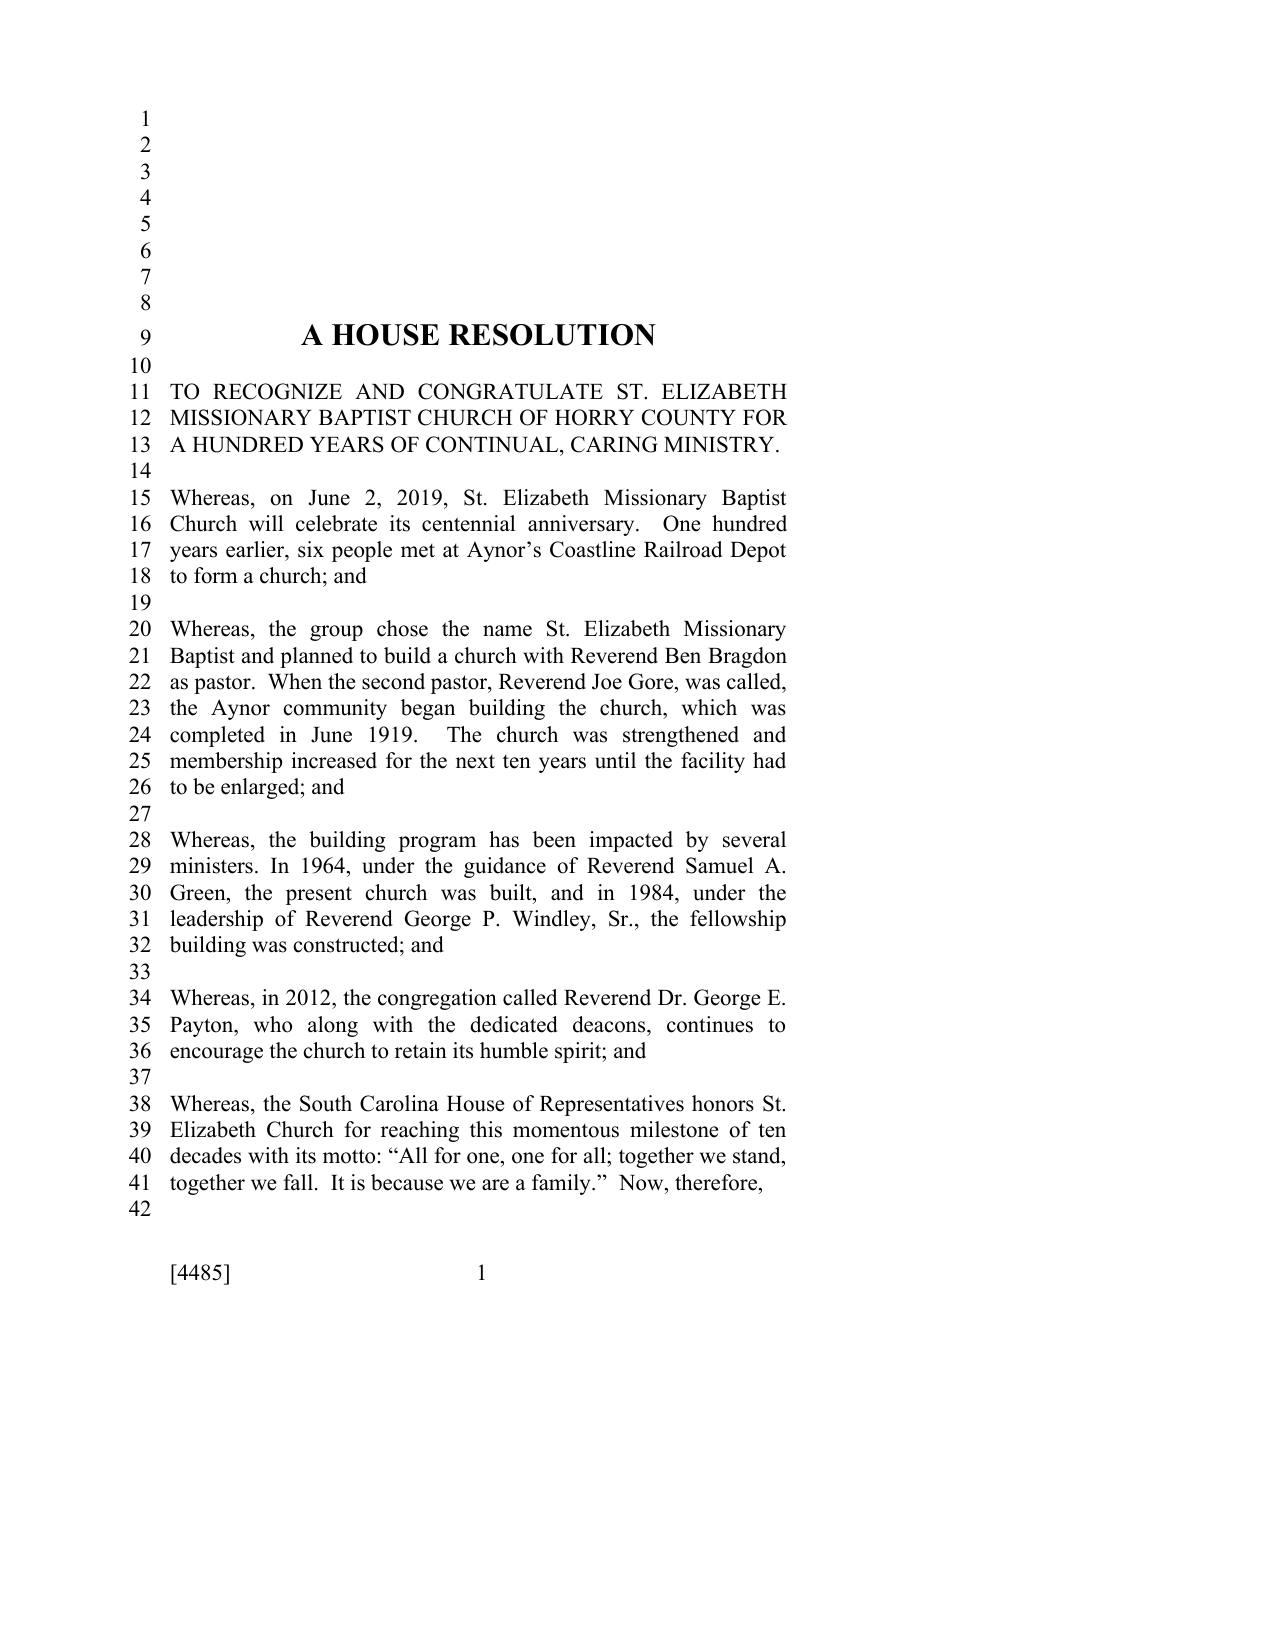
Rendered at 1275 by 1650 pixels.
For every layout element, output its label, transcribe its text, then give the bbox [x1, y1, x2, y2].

text Whereas, the group chose the name St. Elizabeth Missionary Baptist and planned to build a church with Reverend Ben Bragdon as pastor. When the second pastor, Reverend Joe Gore, was called, the Aynor community began building the church, which was completed in June 1919. The church was strengthened and membership increased for the next ten years until the facility had to be enlarged; and [169, 615, 787, 800]
text TO RECOGNIZE AND CONGRATULATE ST. ELIZABETH MISSIONARY BAPTIST CHURCH OF HORRY COUNTY FOR A HUNDRED YEARS OF CONTINUAL, CARING MINISTRY. [169, 378, 787, 457]
text Whereas, the South Carolina House of Representatives honors St. Elizabeth Church for reaching this momentous milestone of ten decades with its motto: “All for one, one for all; together we stand, together we fall. It is because we are a family.” Now, therefore, [169, 1090, 787, 1195]
text Whereas, the building program has been impacted by several ministers. In 1964, under the guidance of Reverend Samuel A. Green, the present church was built, and in 1984, under the leadership of Reverend George P. Windley, Sr., the fellowship building was constructed; and [169, 826, 787, 958]
text Whereas, in 2012, the congregation called Reverend Dr. George E. Payton, who along with the dedicated deacons, continues to encourage the church to retain its humble spirit; and [169, 984, 787, 1063]
text Whereas, on June 2, 2019, St. Elizabeth Missionary Baptist Church will celebrate its centennial anniversary. One hundred years earlier, six people met at Aynor’s Coastline Railroad Depot to form a church; and [169, 483, 787, 589]
text A HOUSE RESOLUTION [169, 316, 787, 352]
